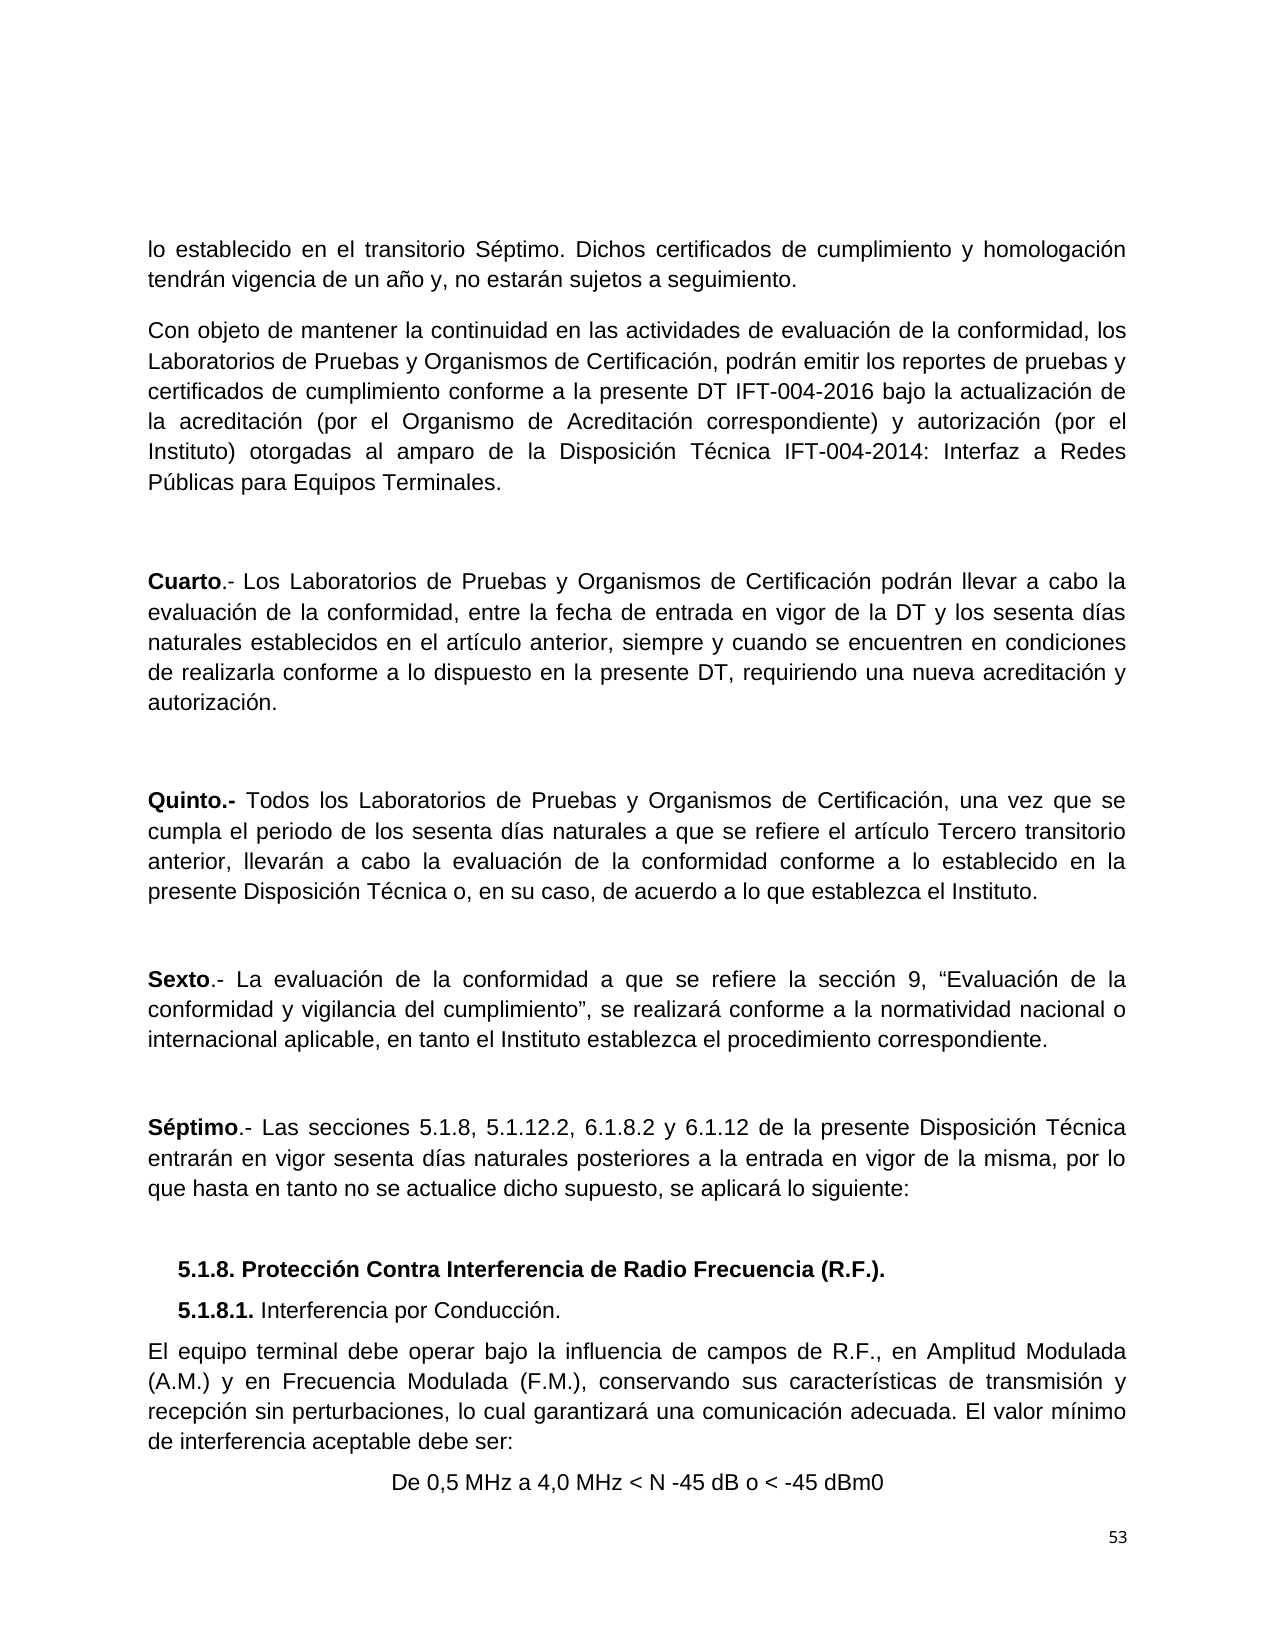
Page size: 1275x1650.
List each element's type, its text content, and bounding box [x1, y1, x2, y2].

text 5.1.8. Protección Contra Interferencia de Radio Frecuencia (R.F.). [148, 1256, 1127, 1283]
text Séptimo.- Las secciones 5.1.8, 5.1.12.2, 6.1.8.2 y 6.1.12 de la presente Disposición Técnica entrarán en vigor sesenta días naturales posteriores a la entrada en vigor de la misma, por lo que hasta en tanto no se actualice dicho supuesto, se aplicará lo siguiente: [148, 1114, 1127, 1201]
text 5.1.8.1. Interferencia por Conducción. [148, 1297, 1127, 1323]
text Cuarto.- Los Laboratorios de Pruebas y Organismos de Certificación podrán llevar a cabo la evaluación de la conformidad, entre la fecha de entrada en vigor de la DT y los sesenta días naturales establecidos en el artículo anterior, siempre y cuando se encuentren en condiciones de realizarla conforme a lo dispuesto en la presente DT, requiriendo una nueva acreditación y autorización. [148, 567, 1127, 716]
text De 0,5 MHz a 4,0 MHz < N -45 dB o < -45 dBm0 [148, 1469, 1127, 1495]
text Sexto.- La evaluación de la conformidad a que se refiere la sección 9, “Evaluación de la conformidad y vigilancia del cumplimiento”, se realizará conforme a la normatividad nacional o internacional aplicable, en tanto el Instituto establezca el procedimiento correspondiente. [148, 966, 1127, 1053]
text Con objeto de mantener la continuidad en las actividades de evaluación de la conformidad, los Laboratorios de Pruebas y Organismos de Certificación, podrán emitir los reportes de pruebas y certificados de cumplimiento conforme a la presente DT IFT-004-2016 bajo la actualización de la acreditación (por el Organismo de Acreditación correspondiente) y autorización (por el Instituto) otorgadas al amparo de la Disposición Técnica IFT-004-2014: Interfaz a Redes Públicas para Equipos Terminales. [148, 317, 1127, 495]
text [148, 236, 1127, 293]
text Quinto.- Todos los Laboratorios de Pruebas y Organismos de Certificación, una vez que se cumpla el periodo de los sesenta días naturales a que se refiere el artículo Tercero transitorio anterior, llevarán a cabo la evaluación de la conformidad conforme a lo establecido en la presente Disposición Técnica o, en su caso, de acuerdo a lo que establezca el Instituto. [148, 787, 1127, 904]
